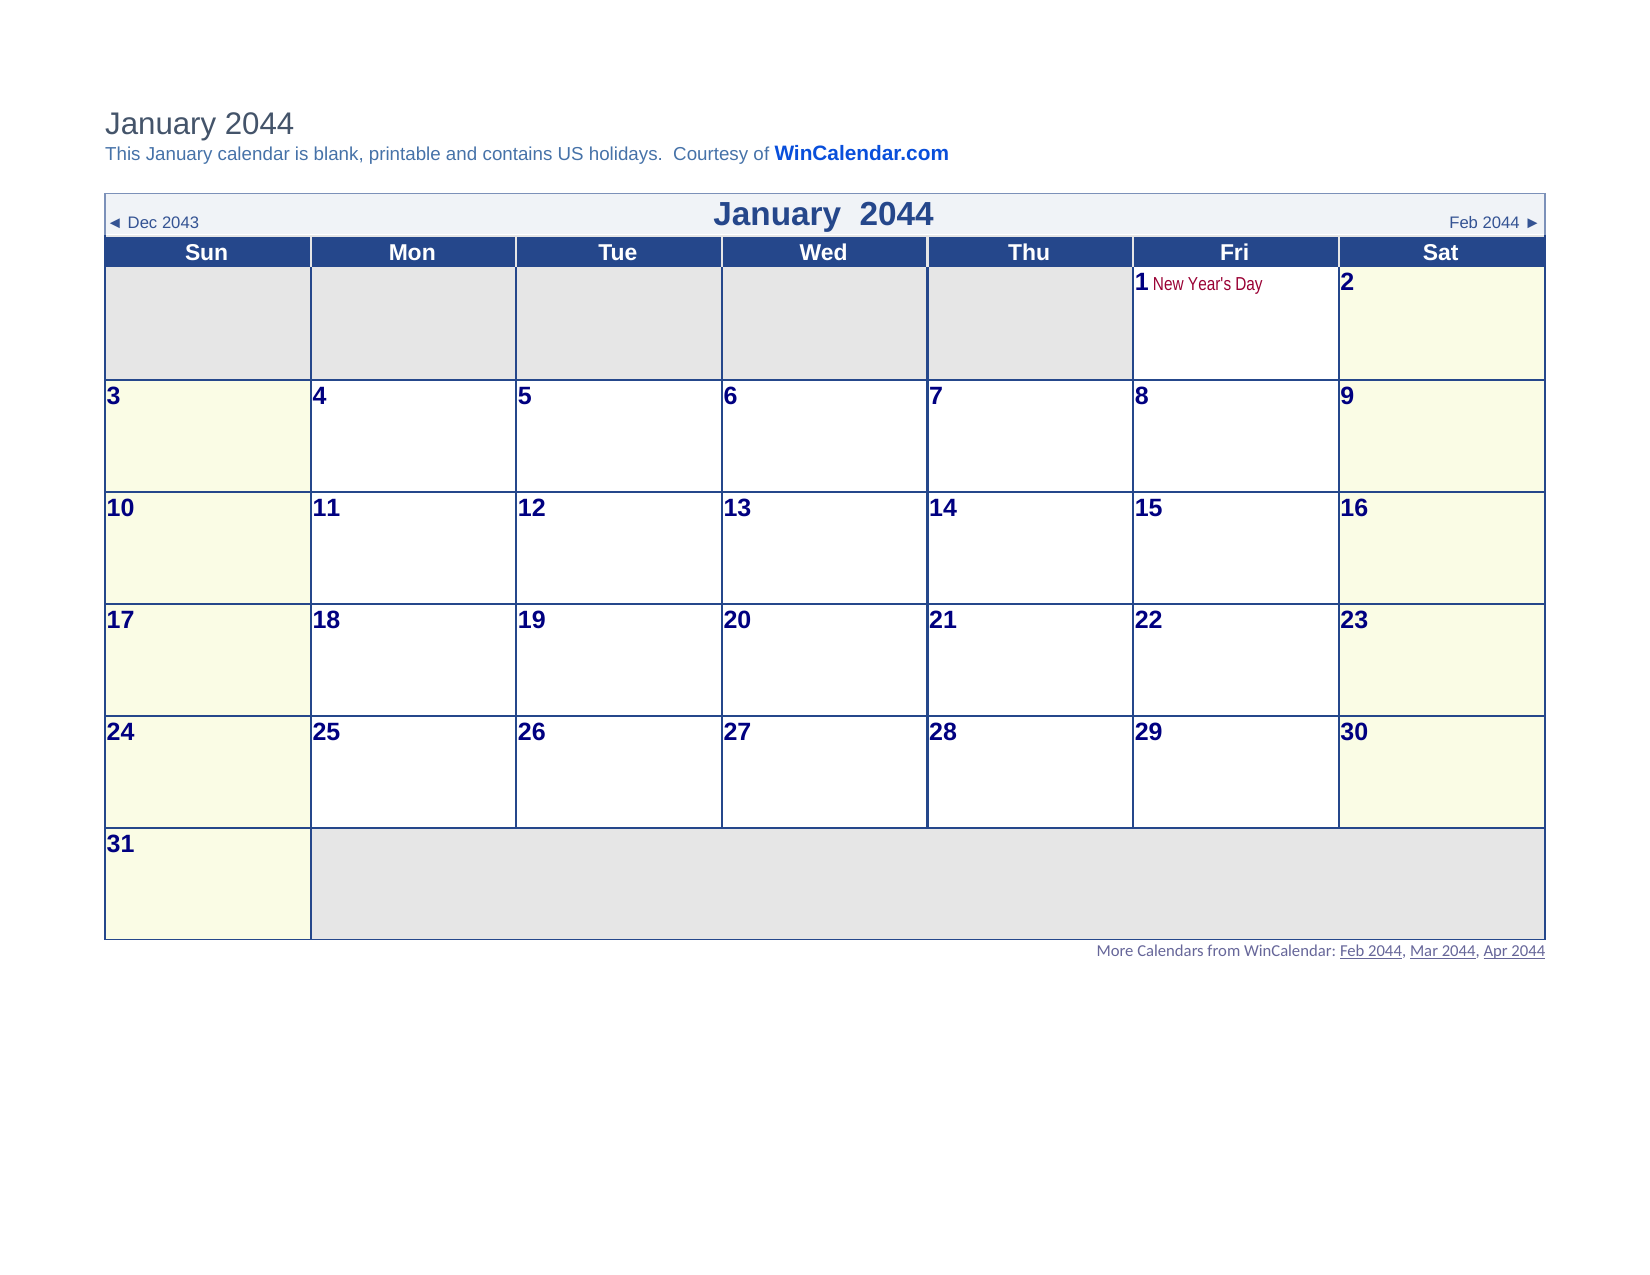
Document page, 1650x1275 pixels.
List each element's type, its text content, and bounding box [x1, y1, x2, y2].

text More Calendars from WinCalendar: Feb 2044, Mar 2044, Apr 2044 [105, 940, 1545, 960]
table_cell Fri [1134, 237, 1338, 267]
table_cell 18 [312, 605, 515, 715]
table_cell Wed [723, 237, 926, 267]
table_cell 13 [723, 493, 926, 603]
table_cell [929, 267, 1132, 379]
table_cell 20 [723, 605, 926, 715]
table_cell 23 [1340, 605, 1544, 715]
table_cell 17 [106, 605, 310, 715]
table_cell 27 [723, 717, 926, 827]
table_cell 6 [723, 381, 926, 491]
table_cell [312, 267, 515, 379]
table_cell 16 [1340, 493, 1544, 603]
table_cell 1 New Year's Day [1134, 267, 1338, 379]
table_cell 9 [1340, 381, 1544, 491]
table_cell Sat [1340, 237, 1544, 267]
table_header ◄ Dec 2043 [106, 194, 311, 234]
table_cell 4 [312, 381, 515, 491]
table_cell 29 [1134, 717, 1338, 827]
table_cell 22 [1134, 605, 1338, 715]
table_cell 25 [312, 717, 515, 827]
table_cell Thu [929, 237, 1132, 267]
table_cell 24 [106, 717, 310, 827]
table_cell 26 [517, 717, 721, 827]
table_header Feb 2044 ► [1339, 194, 1544, 234]
table_cell 10 [106, 493, 310, 603]
table_cell [312, 829, 1544, 939]
table_cell 14 [929, 493, 1132, 603]
table_header January 2044 [311, 194, 1339, 234]
table_cell 2 [1340, 267, 1544, 379]
table_cell 21 [929, 605, 1132, 715]
table_cell 11 [312, 493, 515, 603]
table_cell Tue [517, 237, 721, 267]
table_cell 5 [517, 381, 721, 491]
text January 2044 This January calendar is blank, printable and contains US holidays. Courtesy of WinCalendar.com [105, 105, 1545, 193]
table_cell Sun [106, 237, 310, 267]
table_cell 19 [517, 605, 721, 715]
table_cell 31 [106, 829, 310, 939]
table_cell [517, 267, 721, 379]
table_cell [106, 267, 310, 379]
table_cell 12 [517, 493, 721, 603]
table_cell 3 [106, 381, 310, 491]
table_cell Mon [312, 237, 515, 267]
table_cell [723, 267, 926, 379]
table_cell 7 [929, 381, 1132, 491]
table_cell 8 [1134, 381, 1338, 491]
table_cell 28 [929, 717, 1132, 827]
table_cell 30 [1340, 717, 1544, 827]
table_cell 15 [1134, 493, 1338, 603]
